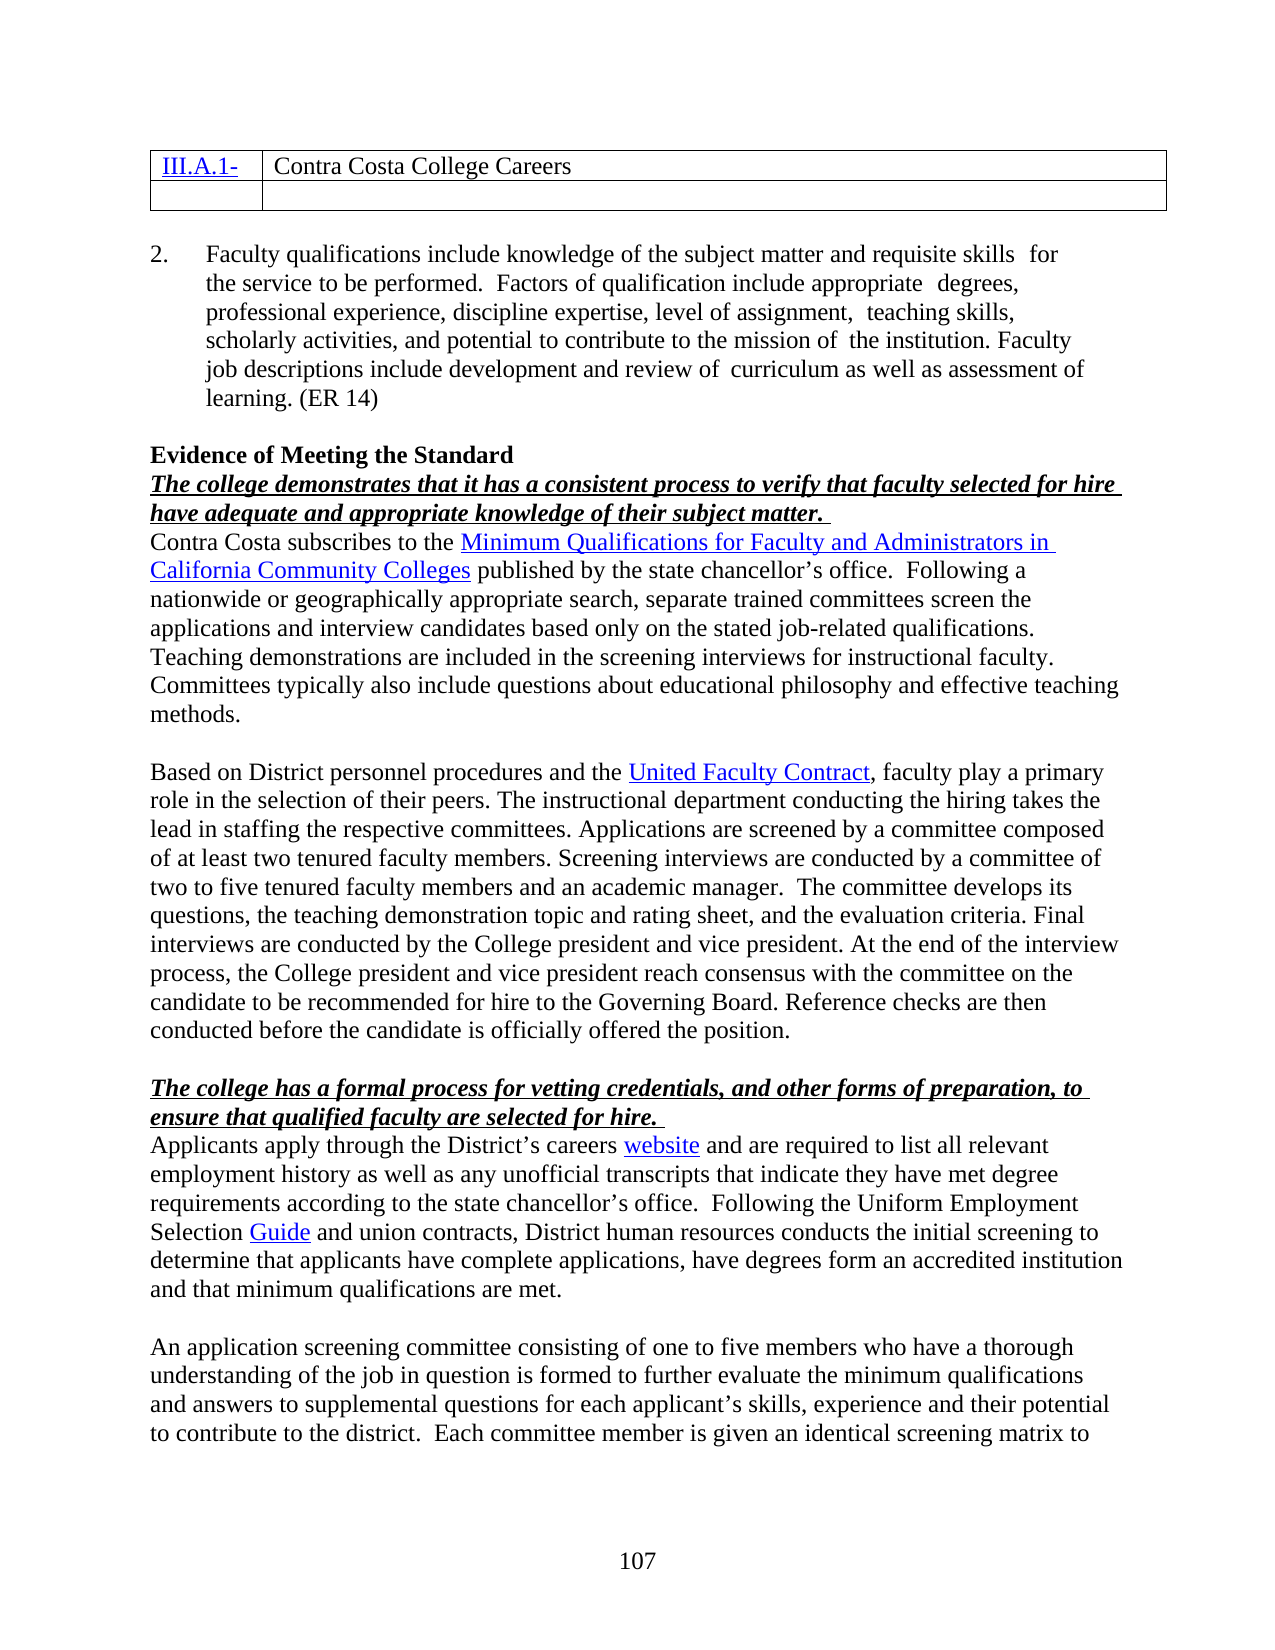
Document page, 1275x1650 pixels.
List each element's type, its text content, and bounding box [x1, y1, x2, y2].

text Evidence of Meeting the Standard [150, 441, 1125, 469]
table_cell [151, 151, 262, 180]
text The college has a formal process for vetting credentials, and other forms of preparation, to ensure that qualified faculty are selected for hire. [150, 1073, 1125, 1131]
text Contra Costa subscribes to the Minimum Qualifications for Faculty and Administrators in California Community Colleges published by the state chancellor’s office. Following a nationwide or geographically appropriate search, separate trained committees screen the applications and interview candidates based only on the stated job-related qualifications. Teaching demonstrations are included in the screening interviews for instructional faculty. Committees typically also include questions about educational philosophy and effective teaching methods. [150, 527, 1125, 728]
text Based on District personnel procedures and the United Faculty Contract, faculty play a primary role in the selection of their peers. The instructional department conducting the hiring takes the lead in staffing the respective committees. Applications are screened by a committee composed of at least two tenured faculty members. Screening interviews are conducted by a committee of two to five tenured faculty members and an academic manager. The committee develops its questions, the teaching demonstration topic and rating sheet, and the evaluation criteria. Final interviews are conducted by the College president and vice president. At the end of the interview process, the College president and vice president reach consensus with the committee on the candidate to be recommended for hire to the Governing Board. Reference checks are then conducted before the candidate is officially offered the position. [150, 757, 1125, 1044]
list Faculty qualifications include knowledge of the subject matter and requisite skills for the service to be performed. Factors of qualification include appropriate degrees, professional experience, discipline expertise, level of assignment, teaching skills, scholarly activities, and potential to contribute to the mission of the institution. Faculty job descriptions include development and review of curriculum as well as assessment of learning. (ER 14) [150, 239, 1089, 412]
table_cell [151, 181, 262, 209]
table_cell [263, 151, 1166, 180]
text The college demonstrates that it has a consistent process to verify that faculty selected for hire have adequate and appropriate knowledge of their subject matter. [150, 469, 1125, 527]
text Applicants apply through the District’s careers website and are required to list all relevant employment history as well as any unofficial transcripts that indicate they have met degree requirements according to the state chancellor’s office. Following the Uniform Employment Selection Guide and union contracts, District human resources conducts the initial screening to determine that applicants have complete applications, have degrees form an accredited institution and that minimum qualifications are met. [150, 1131, 1125, 1303]
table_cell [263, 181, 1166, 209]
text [150, 1332, 1125, 1447]
